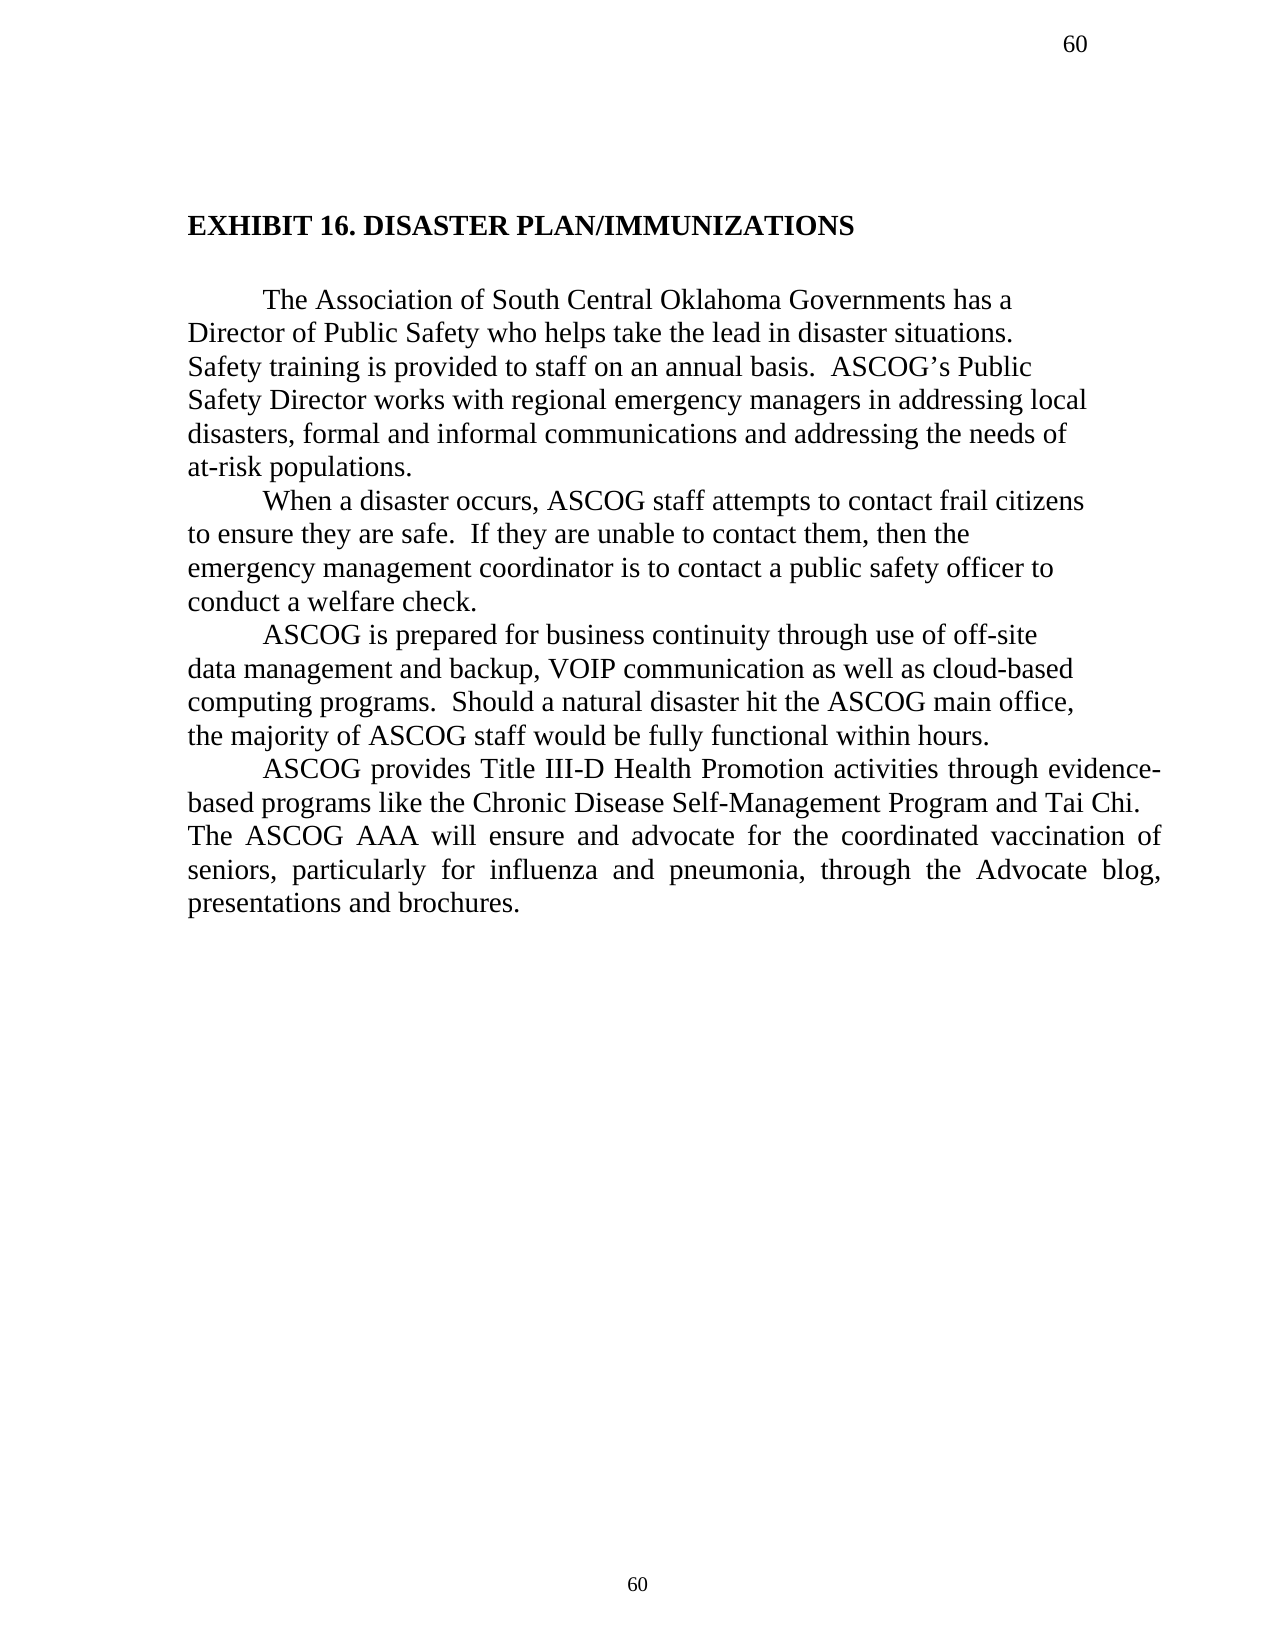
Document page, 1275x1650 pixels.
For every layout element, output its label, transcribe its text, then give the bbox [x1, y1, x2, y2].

text The ASCOG AAA will ensure and advocate for the coordinated vaccination of seniors, particularly for influenza and pneumonia, through the Advocate blog, presentations and brochures. [187, 818, 1162, 919]
text The Association of South Central Oklahoma Governments has a Director of Public Safety who helps take the lead in disaster situations. Safety training is provided to staff on an annual basis. ASCOG’s Public Safety Director works with regional emergency managers in addressing local disasters, formal and informal communications and addressing the needs of at-risk populations. [187, 282, 1087, 483]
subtitle EXHIBIT 16. DISASTER PLAN/IMMUNIZATIONS [187, 208, 1087, 242]
text ASCOG provides Title III-D Health Promotion activities through evidence-based programs like the Chronic Disease Self-Management Program and Tai Chi. [187, 751, 1162, 818]
text ASCOG is prepared for business continuity through use of off-site data management and backup, VOIP communication as well as cloud-based computing programs. Should a natural disaster hit the ASCOG main office, the majority of ASCOG staff would be fully functional within hours. [187, 617, 1087, 751]
text When a disaster occurs, ASCOG staff attempts to contact frail citizens to ensure they are safe. If they are unable to contact them, then the emergency management coordinator is to contact a public safety officer to conduct a welfare check. [187, 483, 1087, 617]
